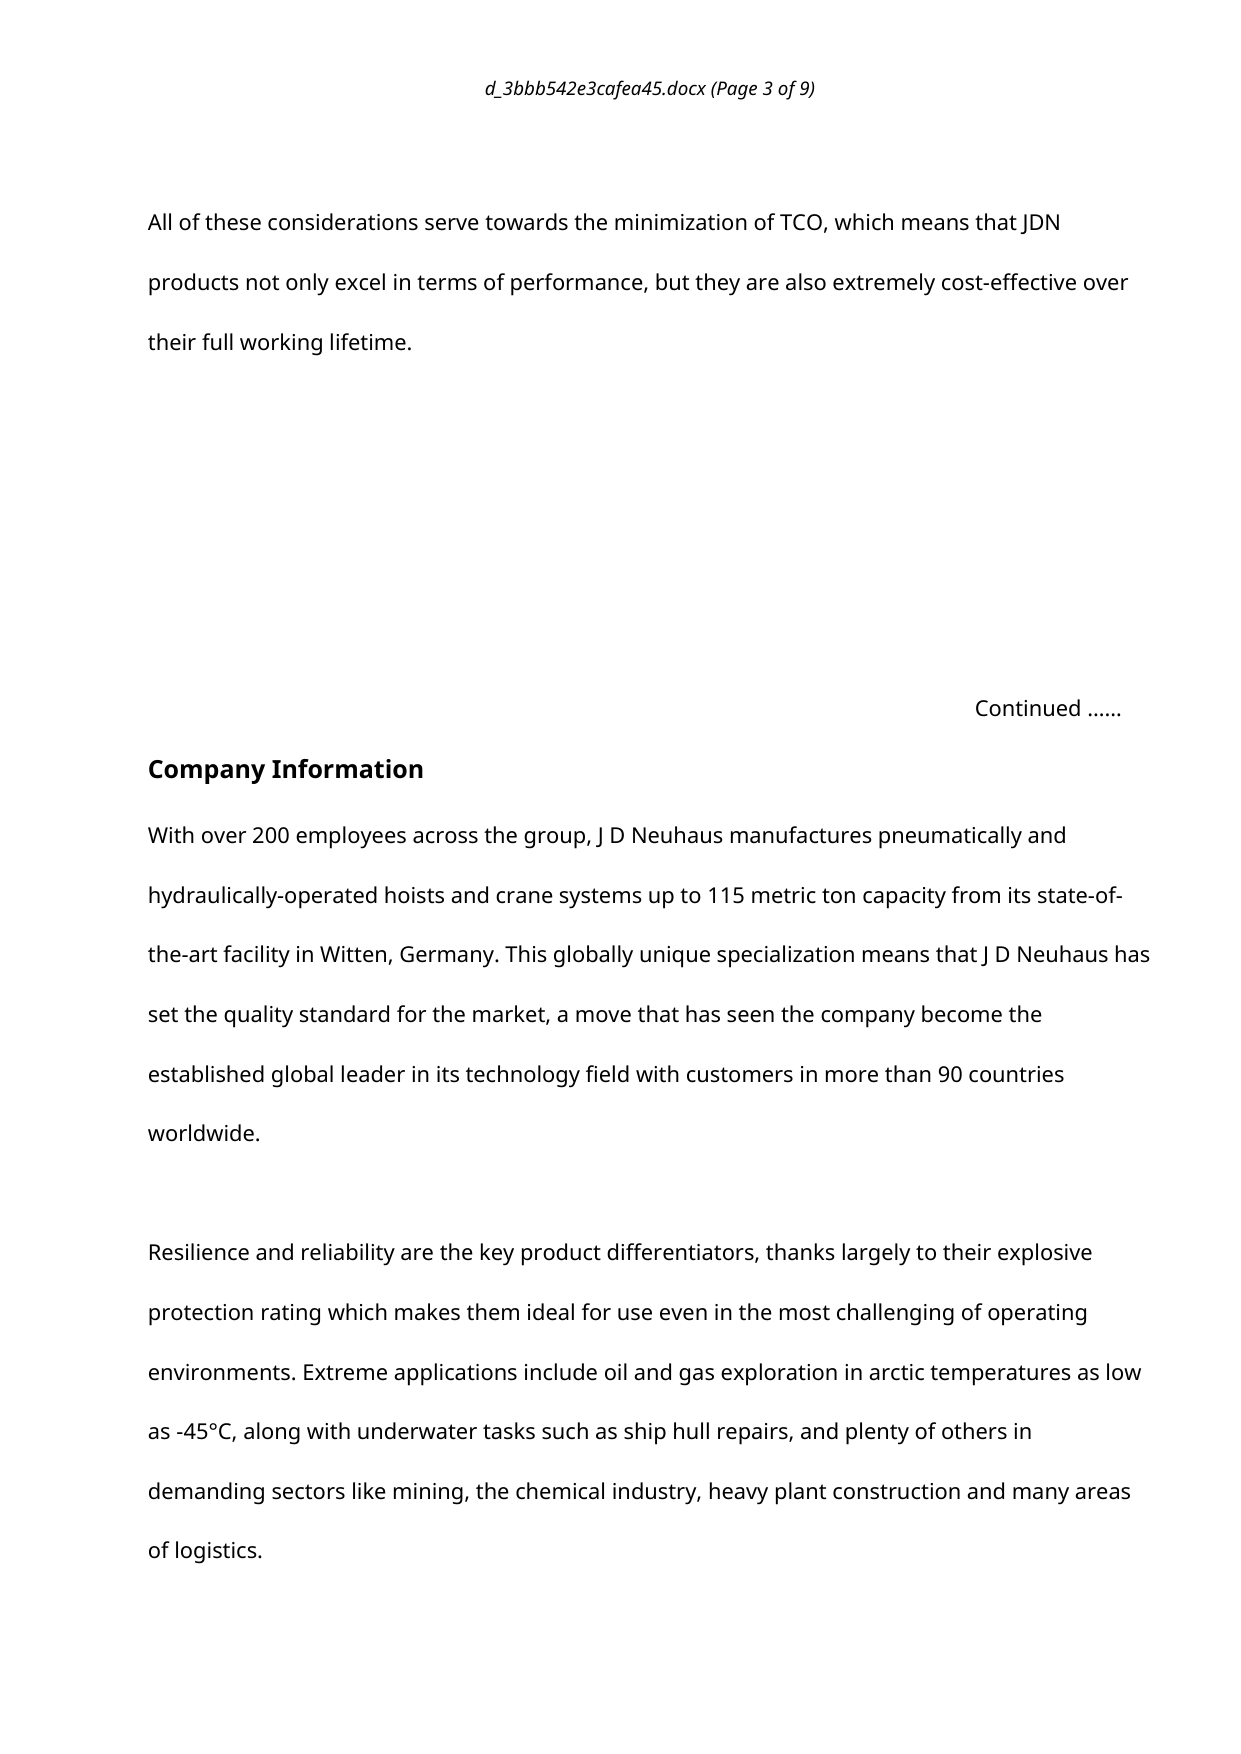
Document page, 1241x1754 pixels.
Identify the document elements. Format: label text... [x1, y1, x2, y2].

text Company Information [148, 752, 1152, 786]
text Continued …… [148, 692, 1152, 722]
text Resilience and reliability are the key product differentiators, thanks largely to their explosive protection rating which makes them ideal for use even in the most challenging of operating environments. Extreme applications include oil and gas exploration in arctic temperatures as low as -45°C, along with underwater tasks such as ship hull repairs, and plenty of others in demanding sectors like mining, the chemical industry, heavy plant construction and many areas of logistics. [148, 1237, 1152, 1565]
text All of these considerations serve towards the minimization of TCO, which means that JDN products not only excel in terms of performance, but they are also extremely cost-effective over their full working lifetime. [148, 207, 1152, 356]
text With over 200 employees across the group, J D Neuhaus manufactures pneumatically and hydraulically-operated hoists and crane systems up to 115 metric ton capacity from its state-of-the-art facility in Witten, Germany. This globally unique specialization means that J D Neuhaus has set the quality standard for the market, a move that has seen the company become the established global leader in its technology field with customers in more than 90 countries worldwide. [148, 820, 1152, 1148]
